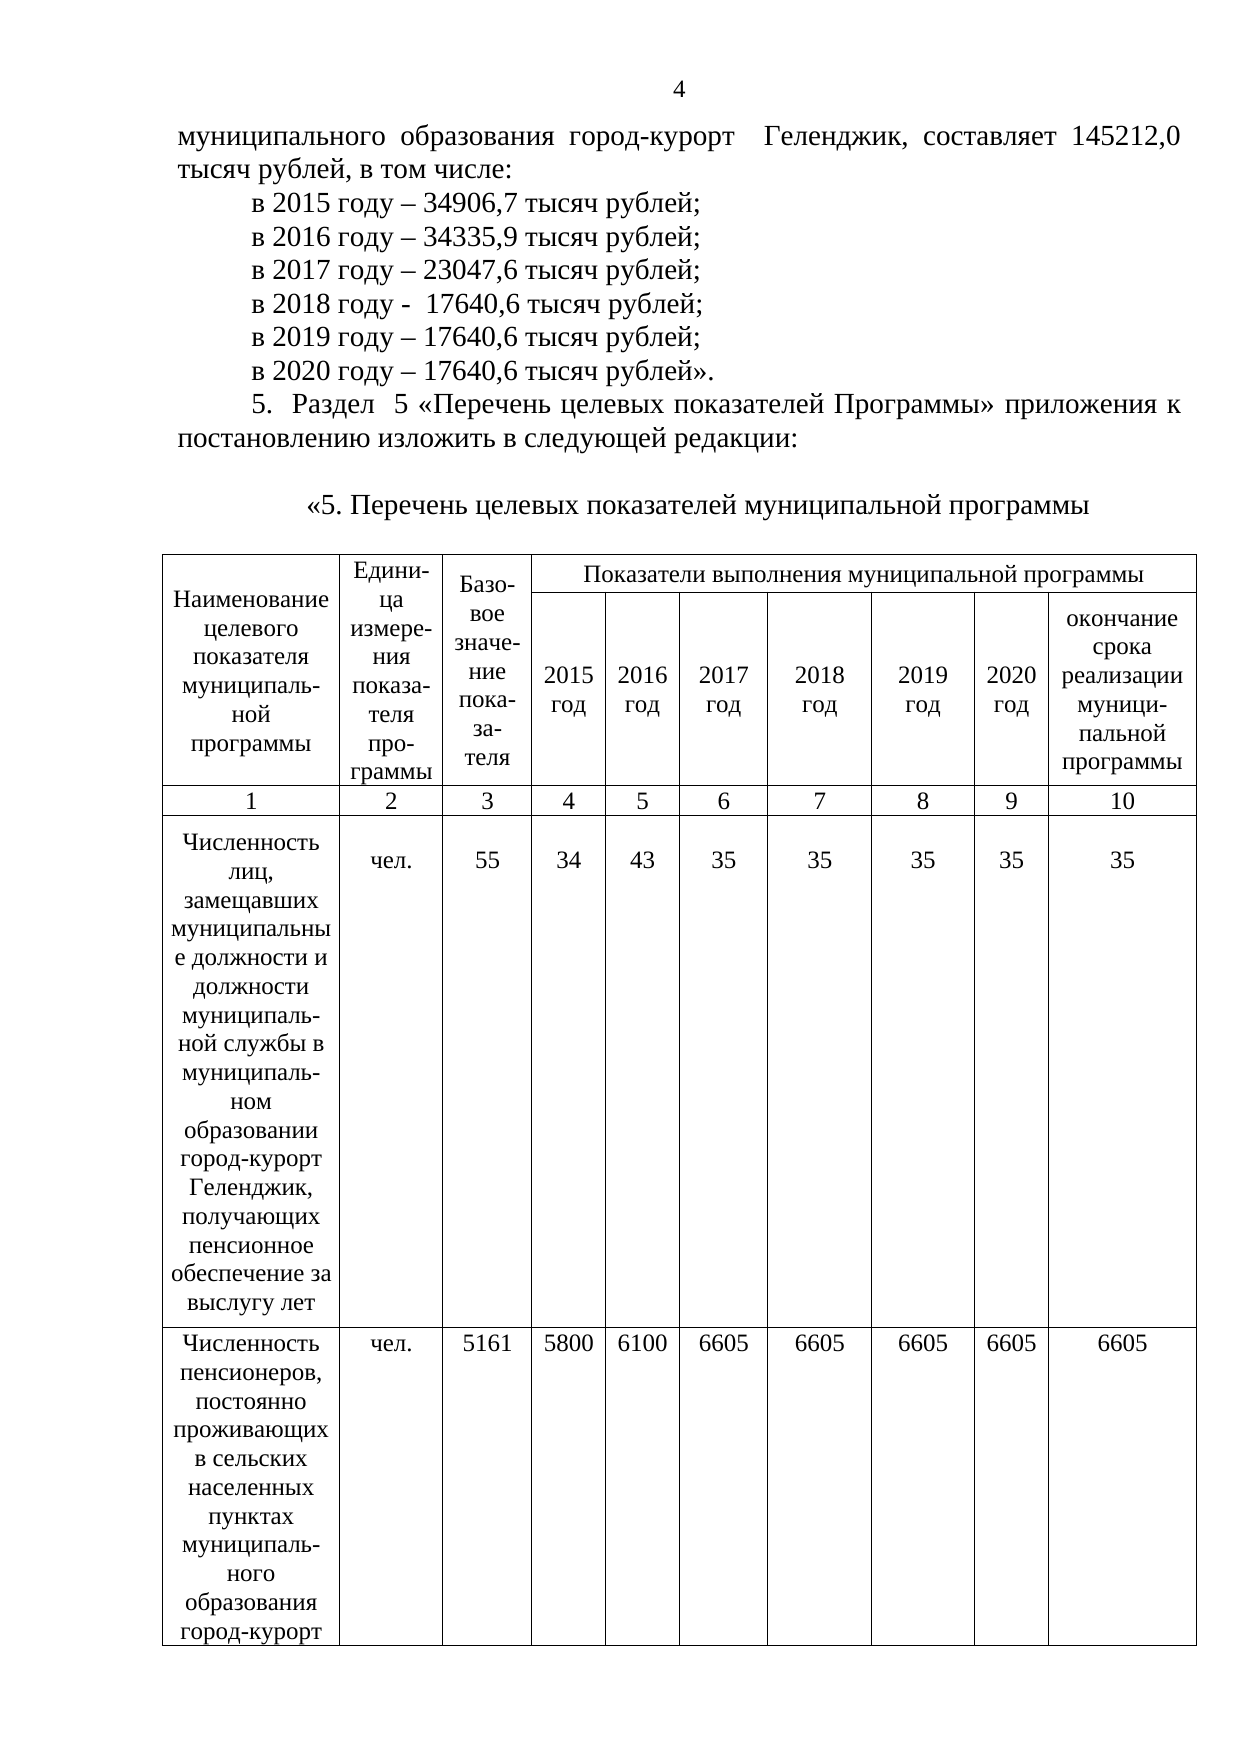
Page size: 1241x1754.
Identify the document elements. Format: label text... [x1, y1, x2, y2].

table_header Показатели выполнения муниципальной программы [532, 555, 1196, 592]
table_header Едини-ца измере-ния показа-теля про-граммы [340, 555, 442, 785]
table_cell 1 [163, 786, 339, 815]
table_cell 6605 [1049, 1328, 1196, 1644]
table_cell 2 [340, 786, 442, 815]
table_cell 2020 год [975, 593, 1048, 785]
table_cell чел. [340, 1328, 442, 1644]
table_cell 3 [443, 786, 531, 815]
table_cell 5 [606, 786, 679, 815]
text 5. Раздел 5 «Перечень целевых показателей Программы» приложения к постановлению изложить в следующей редакции: [177, 386, 1181, 453]
table_cell 2017 год [680, 593, 767, 785]
table_cell 5800 [532, 1328, 605, 1644]
table_cell 6605 [680, 1328, 767, 1644]
text в 2020 году – 17640,6 тысяч рублей». [177, 353, 1181, 386]
text в 2015 году – 34906,7 тысяч рублей; [177, 185, 1181, 219]
table_cell 6605 [872, 1328, 974, 1644]
table_cell 2019 год [872, 593, 974, 785]
table_cell 35 [975, 816, 1048, 1327]
table_cell 43 [606, 816, 679, 1327]
table_cell 35 [680, 816, 767, 1327]
text «5. Перечень целевых показателей муниципальной программы [215, 487, 1181, 521]
table_cell 4 [532, 786, 605, 815]
table_cell 5161 [443, 1328, 531, 1644]
table_cell окончание срока реализации муници-пальной программы [1049, 593, 1196, 785]
table_cell 8 [872, 786, 974, 815]
table_cell 6605 [768, 1328, 871, 1644]
text в 2016 году – 34335,9 тысяч рублей; [177, 219, 1181, 252]
table_cell 55 [443, 816, 531, 1327]
table_cell 10 [1049, 786, 1196, 815]
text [177, 118, 1181, 185]
text в 2019 году – 17640,6 тысяч рублей; [177, 319, 1181, 353]
table_header Наименование целевого показателя муниципаль-ной программы [163, 555, 339, 785]
text в 2017 году – 23047,6 тысяч рублей; [177, 252, 1181, 286]
table_header Базо-вое значе-ние пока-за-теля [443, 555, 531, 785]
table_cell Численность пенсионеров, постоянно проживающих в сельских населенных пунктах муниципаль-ного образования город-курорт [163, 1328, 339, 1644]
table_cell 6100 [606, 1328, 679, 1644]
table_cell чел. [340, 816, 442, 1327]
table_cell 9 [975, 786, 1048, 815]
table_cell 35 [768, 816, 871, 1327]
table_cell 6605 [975, 1328, 1048, 1644]
table_cell 35 [1049, 816, 1196, 1327]
table_cell 2018 год [768, 593, 871, 785]
table_cell 2016 год [606, 593, 679, 785]
text в 2018 году - 17640,6 тысяч рублей; [177, 286, 1181, 319]
table_cell 35 [872, 816, 974, 1327]
table_cell 34 [532, 816, 605, 1327]
table_cell 2015 год [532, 593, 605, 785]
table_cell Численность лиц, замещавших муниципальные должности и должности муниципаль-ной службы в муниципаль-ном образовании город-курорт Геленджик, получающих пенсионное обеспечение за выслугу лет [163, 816, 339, 1327]
table_cell 6 [680, 786, 767, 815]
table_cell 7 [768, 786, 871, 815]
